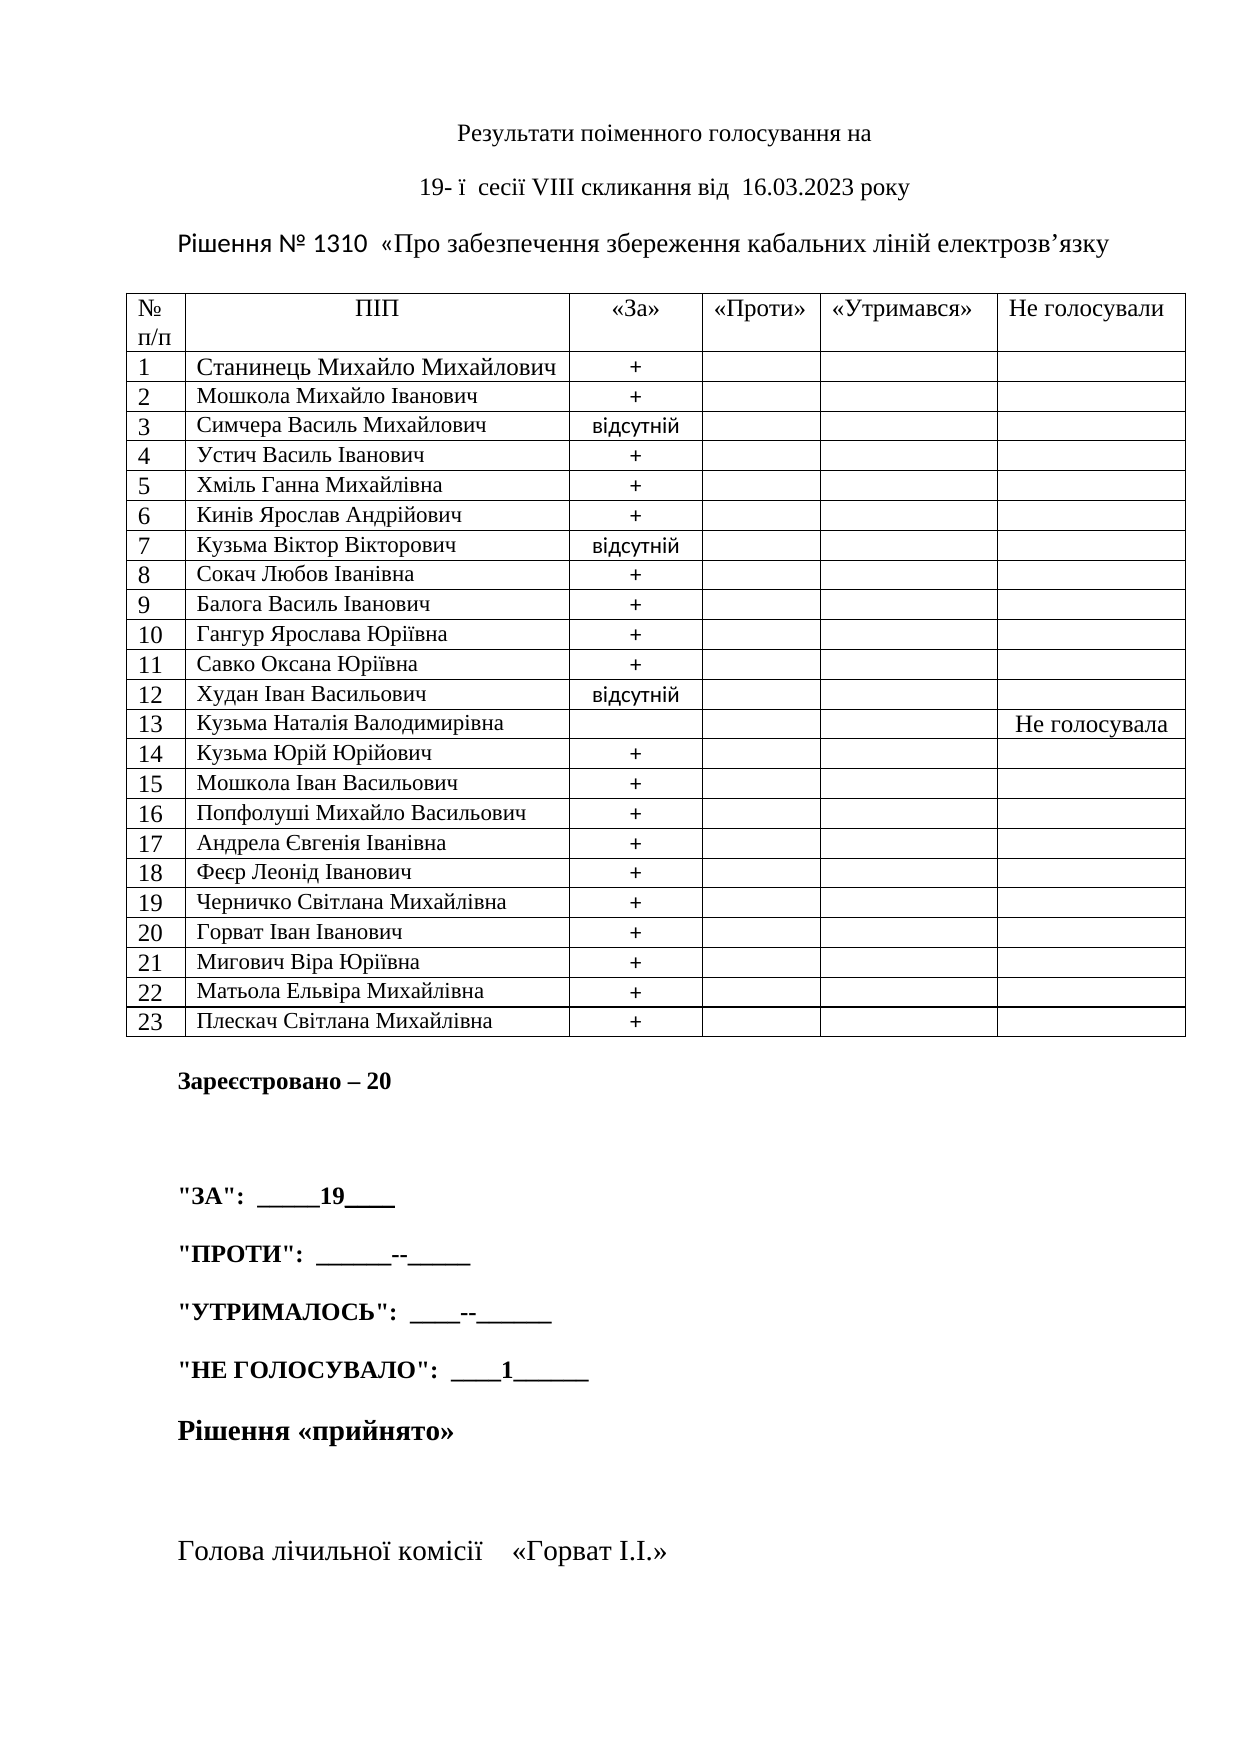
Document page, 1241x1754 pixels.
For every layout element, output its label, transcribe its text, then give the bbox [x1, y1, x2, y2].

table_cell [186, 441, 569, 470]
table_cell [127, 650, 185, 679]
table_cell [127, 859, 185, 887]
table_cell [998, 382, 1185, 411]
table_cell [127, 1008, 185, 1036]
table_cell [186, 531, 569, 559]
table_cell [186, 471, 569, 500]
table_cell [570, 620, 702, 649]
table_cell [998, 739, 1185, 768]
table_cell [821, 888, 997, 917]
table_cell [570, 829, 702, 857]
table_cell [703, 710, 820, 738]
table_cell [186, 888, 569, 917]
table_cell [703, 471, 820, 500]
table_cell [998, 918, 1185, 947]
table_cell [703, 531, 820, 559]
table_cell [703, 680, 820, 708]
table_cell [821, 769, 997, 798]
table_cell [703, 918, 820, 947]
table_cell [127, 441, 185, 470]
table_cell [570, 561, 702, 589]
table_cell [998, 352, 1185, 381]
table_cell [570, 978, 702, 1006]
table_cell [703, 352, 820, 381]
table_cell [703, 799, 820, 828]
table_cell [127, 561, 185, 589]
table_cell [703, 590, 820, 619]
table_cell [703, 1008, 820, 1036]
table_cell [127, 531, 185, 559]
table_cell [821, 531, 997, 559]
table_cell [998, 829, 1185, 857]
text Зареєстровано – 20 [177, 1066, 1152, 1095]
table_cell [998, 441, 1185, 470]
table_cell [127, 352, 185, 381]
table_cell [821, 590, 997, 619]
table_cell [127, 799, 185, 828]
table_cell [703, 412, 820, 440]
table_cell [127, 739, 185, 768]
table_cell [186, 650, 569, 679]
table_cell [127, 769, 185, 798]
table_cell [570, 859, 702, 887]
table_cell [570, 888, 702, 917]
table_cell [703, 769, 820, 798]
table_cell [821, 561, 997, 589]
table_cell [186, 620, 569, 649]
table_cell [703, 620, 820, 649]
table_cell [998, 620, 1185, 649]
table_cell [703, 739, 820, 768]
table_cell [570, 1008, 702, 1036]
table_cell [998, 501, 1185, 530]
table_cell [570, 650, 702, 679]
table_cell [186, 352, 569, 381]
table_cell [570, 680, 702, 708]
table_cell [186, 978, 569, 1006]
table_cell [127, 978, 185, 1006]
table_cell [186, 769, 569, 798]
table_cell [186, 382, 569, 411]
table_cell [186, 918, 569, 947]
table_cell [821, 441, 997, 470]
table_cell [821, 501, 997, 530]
text "НЕ ГОЛОСУВАЛО": ____1______ [177, 1355, 1152, 1384]
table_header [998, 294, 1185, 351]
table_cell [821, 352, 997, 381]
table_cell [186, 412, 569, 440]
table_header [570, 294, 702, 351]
text "ЗА": _____19____ [177, 1181, 1152, 1210]
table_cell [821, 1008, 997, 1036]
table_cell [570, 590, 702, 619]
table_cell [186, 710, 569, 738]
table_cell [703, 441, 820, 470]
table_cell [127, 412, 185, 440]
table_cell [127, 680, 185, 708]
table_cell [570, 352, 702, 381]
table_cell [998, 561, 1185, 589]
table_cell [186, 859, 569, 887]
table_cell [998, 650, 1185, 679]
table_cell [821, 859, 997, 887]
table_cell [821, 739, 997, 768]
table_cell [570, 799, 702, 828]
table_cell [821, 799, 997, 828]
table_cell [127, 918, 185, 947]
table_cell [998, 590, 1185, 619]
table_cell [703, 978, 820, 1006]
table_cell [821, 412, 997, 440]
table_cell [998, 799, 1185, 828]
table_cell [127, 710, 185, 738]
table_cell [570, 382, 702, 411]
text Рішення «прийнято» [177, 1413, 1152, 1447]
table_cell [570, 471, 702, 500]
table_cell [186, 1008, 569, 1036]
text "ПРОТИ": ______--_____ [177, 1239, 1152, 1268]
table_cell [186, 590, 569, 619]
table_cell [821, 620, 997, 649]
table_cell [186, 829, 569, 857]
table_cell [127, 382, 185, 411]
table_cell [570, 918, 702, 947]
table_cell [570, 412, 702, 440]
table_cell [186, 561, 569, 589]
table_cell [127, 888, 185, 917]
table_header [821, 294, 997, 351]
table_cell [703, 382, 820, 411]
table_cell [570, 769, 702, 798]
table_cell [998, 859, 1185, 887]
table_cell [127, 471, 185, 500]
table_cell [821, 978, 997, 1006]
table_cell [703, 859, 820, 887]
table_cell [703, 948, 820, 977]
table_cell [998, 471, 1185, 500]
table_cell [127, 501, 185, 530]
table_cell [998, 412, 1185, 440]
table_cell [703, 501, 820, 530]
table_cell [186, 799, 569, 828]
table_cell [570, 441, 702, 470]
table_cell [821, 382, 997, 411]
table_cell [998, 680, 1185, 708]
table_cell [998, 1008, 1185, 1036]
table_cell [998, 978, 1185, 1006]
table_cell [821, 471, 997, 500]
text Результати поіменного голосування на [177, 118, 1152, 147]
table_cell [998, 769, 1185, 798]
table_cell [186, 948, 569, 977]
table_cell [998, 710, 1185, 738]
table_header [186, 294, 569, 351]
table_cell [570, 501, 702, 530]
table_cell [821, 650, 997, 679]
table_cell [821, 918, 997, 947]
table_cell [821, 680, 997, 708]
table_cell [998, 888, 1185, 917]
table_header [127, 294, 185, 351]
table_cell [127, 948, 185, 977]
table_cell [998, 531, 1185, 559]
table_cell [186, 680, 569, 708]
text 19- ї сесії VІІІ скликання від 16.03.2023 року [177, 172, 1152, 201]
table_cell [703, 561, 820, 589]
text Рішення № 1310 «Про забезпечення збереження кабальних ліній електрозв’язку [177, 226, 1152, 259]
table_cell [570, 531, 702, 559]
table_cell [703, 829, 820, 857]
text Голова лічильної комісії «Горват І.І.» [177, 1533, 1152, 1567]
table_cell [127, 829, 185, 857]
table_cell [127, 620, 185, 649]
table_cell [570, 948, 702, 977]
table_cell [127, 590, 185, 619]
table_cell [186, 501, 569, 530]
text "УТРИМАЛОСЬ": ____--______ [177, 1297, 1152, 1326]
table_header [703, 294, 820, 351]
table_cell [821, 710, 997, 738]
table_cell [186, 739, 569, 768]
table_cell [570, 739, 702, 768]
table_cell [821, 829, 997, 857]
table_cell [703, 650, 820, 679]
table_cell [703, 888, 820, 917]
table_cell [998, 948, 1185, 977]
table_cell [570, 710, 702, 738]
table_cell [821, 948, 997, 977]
